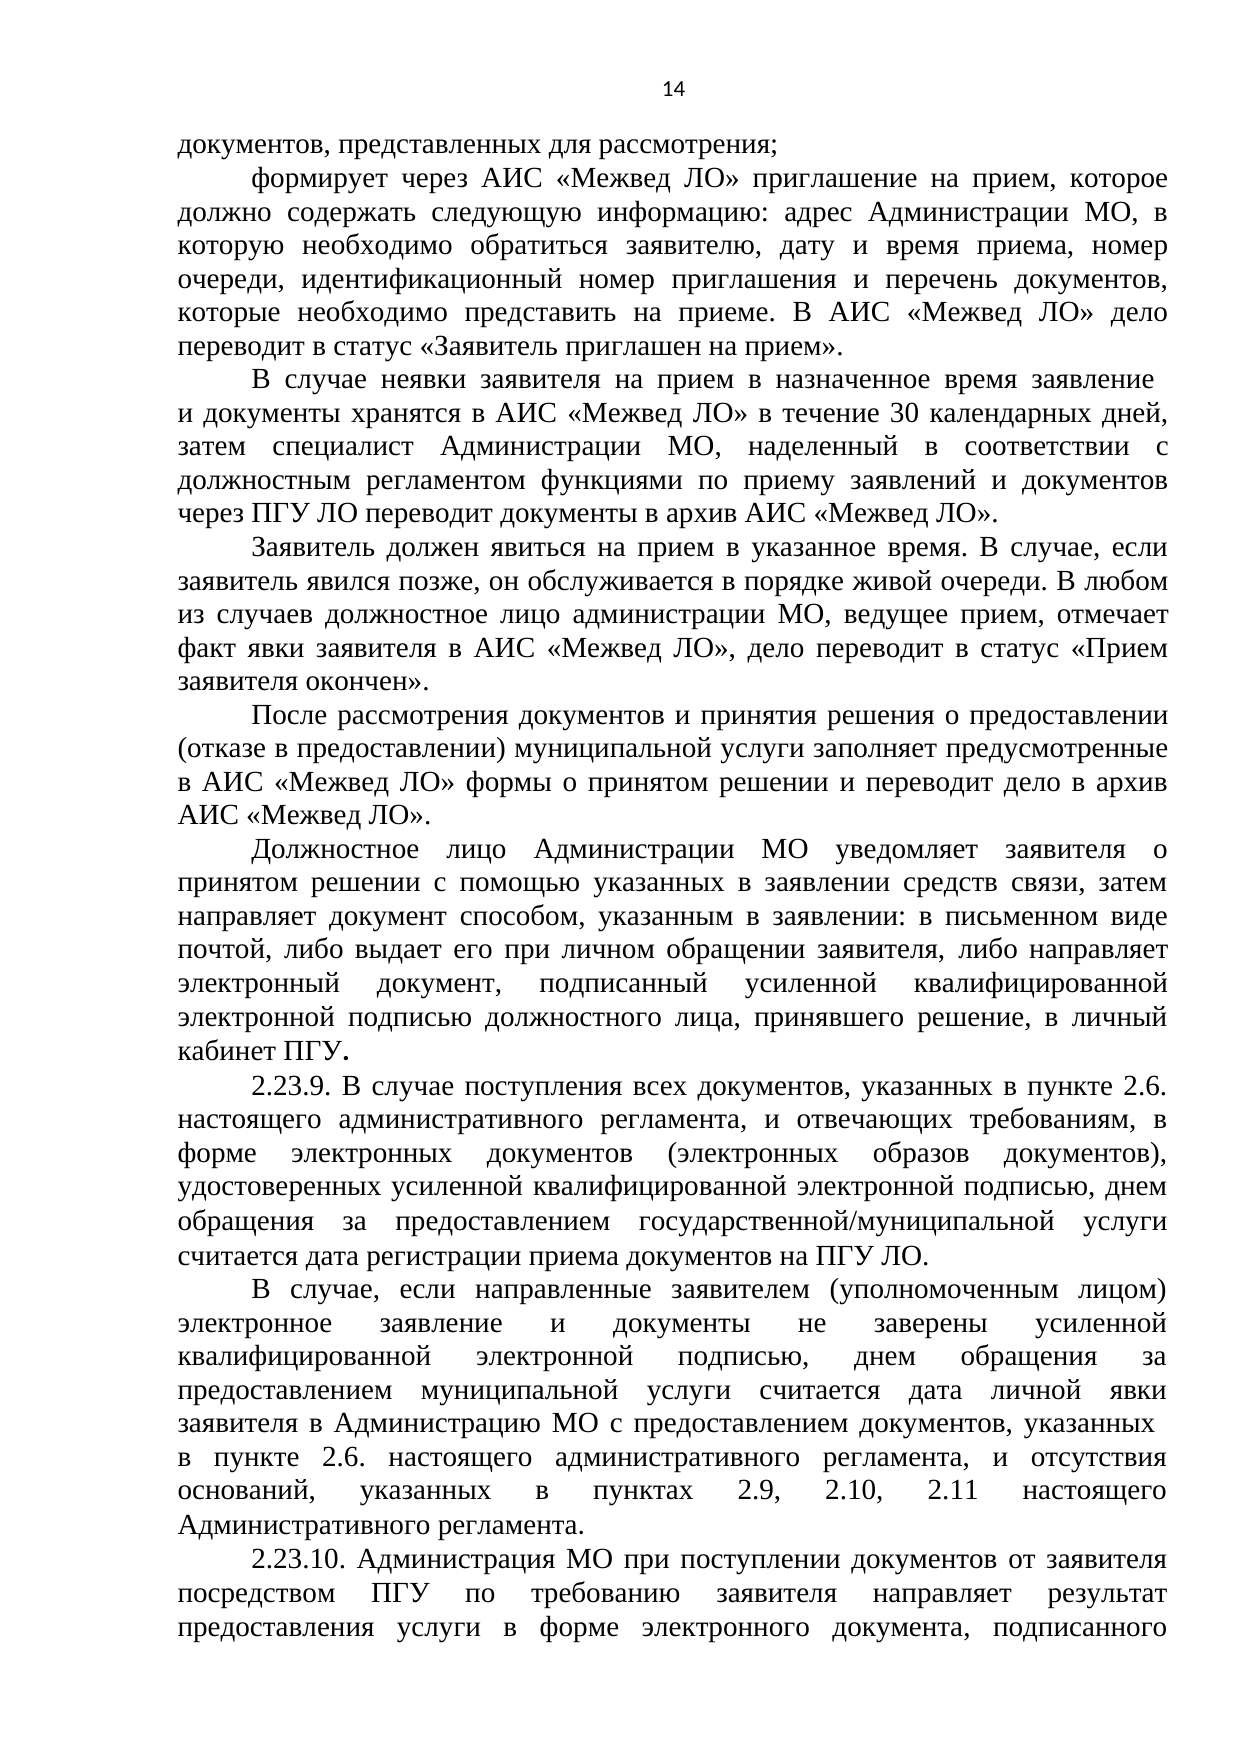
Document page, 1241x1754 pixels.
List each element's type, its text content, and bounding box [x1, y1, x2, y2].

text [177, 1542, 1168, 1642]
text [177, 127, 1169, 160]
text Заявитель должен явиться на прием в указанное время. В случае, если заявитель явился позже, он обслуживается в порядке живой очереди. В любом из случаев должностное лицо администрации МО, ведущее прием, отмечает факт явки заявителя в АИС «Межвед ЛО», дело переводит в статус «Прием заявителя окончен». [177, 529, 1169, 697]
text формирует через АИС «Межвед ЛО» приглашение на прием, которое должно содержать следующую информацию: адрес Администрации МО, в которую необходимо обратиться заявителю, дату и время приема, номер очереди, идентификационный номер приглашения и перечень документов, которые необходимо представить на приеме. В АИС «Межвед ЛО» дело переводит в статус «Заявитель приглашен на прием». [177, 160, 1169, 361]
text В случае, если направленные заявителем (уполномоченным лицом) электронное заявление и документы не заверены усиленной квалифицированной электронной подписью, днем обращения за предоставлением муниципальной услуги считается дата личной явки заявителя в Администрацию МО с предоставлением документов, указанных в пункте 2.6. настоящего административного регламента, и отсутствия оснований, указанных в пунктах 2.9, 2.10, 2.11 настоящего Административного регламента. [177, 1271, 1167, 1542]
text 2.23.9. В случае поступления всех документов, указанных в пункте 2.6. настоящего административного регламента, и отвечающих требованиям, в форме электронных документов (электронных образов документов), удостоверенных усиленной квалифицированной электронной подписью, днем обращения за предоставлением государственной/муниципальной услуги считается дата регистрации приема документов на ПГУ ЛО. [177, 1068, 1168, 1271]
text Должностное лицо Администрации МО уведомляет заявителя о принятом решении с помощью указанных в заявлении средств связи, затем направляет документ способом, указанным в заявлении: в письменном виде почтой, либо выдает его при личном обращении заявителя, либо направляет электронный документ, подписанный усиленной квалифицированной электронной подписью должностного лица, принявшего решение, в личный кабинет ПГУ. [177, 831, 1168, 1068]
text После рассмотрения документов и принятия решения о предоставлении (отказе в предоставлении) муниципальной услуги заполняет предусмотренные в АИС «Межвед ЛО» формы о принятом решении и переводит дело в архив АИС «Межвед ЛО». [177, 697, 1169, 831]
text В случае неявки заявителя на прием в назначенное время заявление и документы хранятся в АИС «Межвед ЛО» в течение 30 календарных дней, затем специалист Администрации МО, наделенный в соответствии с должностным регламентом функциями по приему заявлений и документов через ПГУ ЛО переводит документы в архив АИС «Межвед ЛО». [177, 361, 1169, 529]
